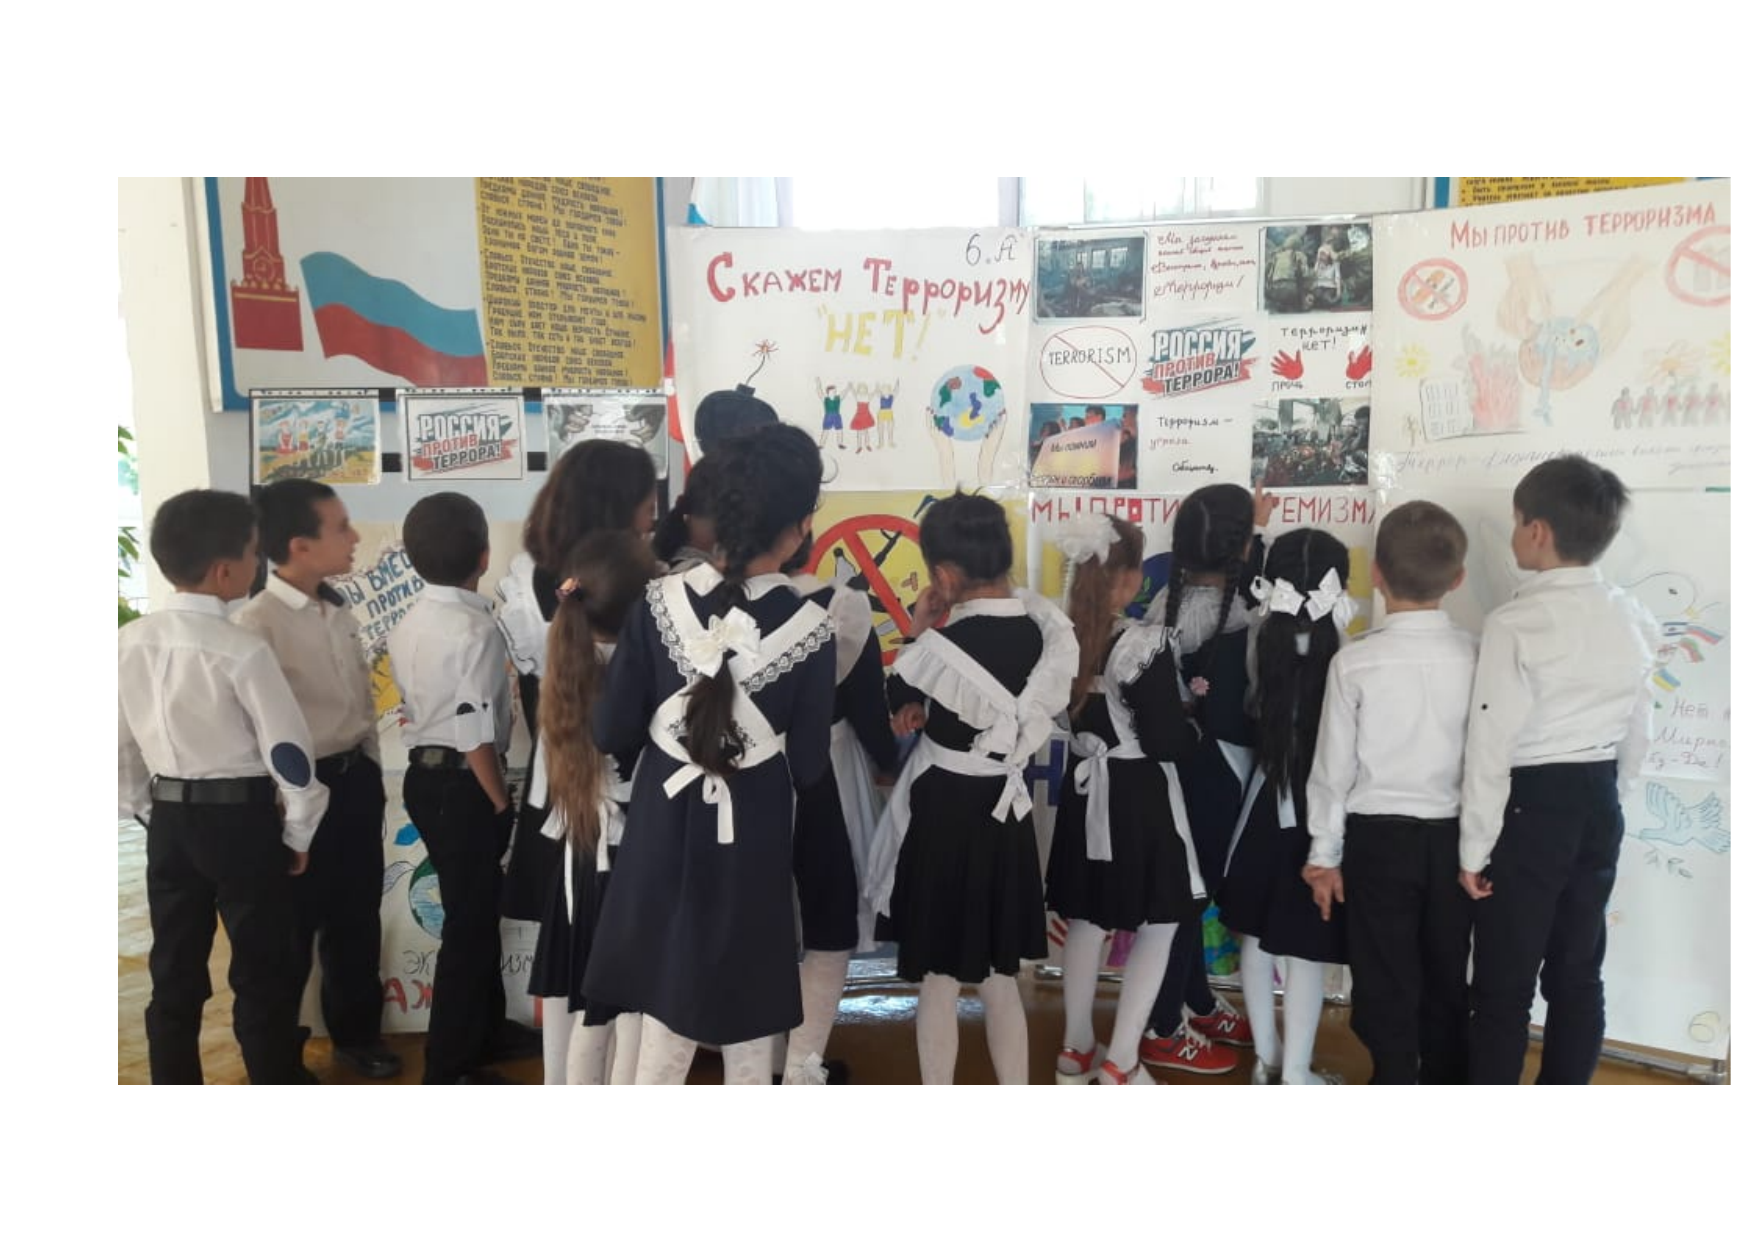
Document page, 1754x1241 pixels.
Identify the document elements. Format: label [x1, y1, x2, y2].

picture [118, 177, 1731, 1085]
